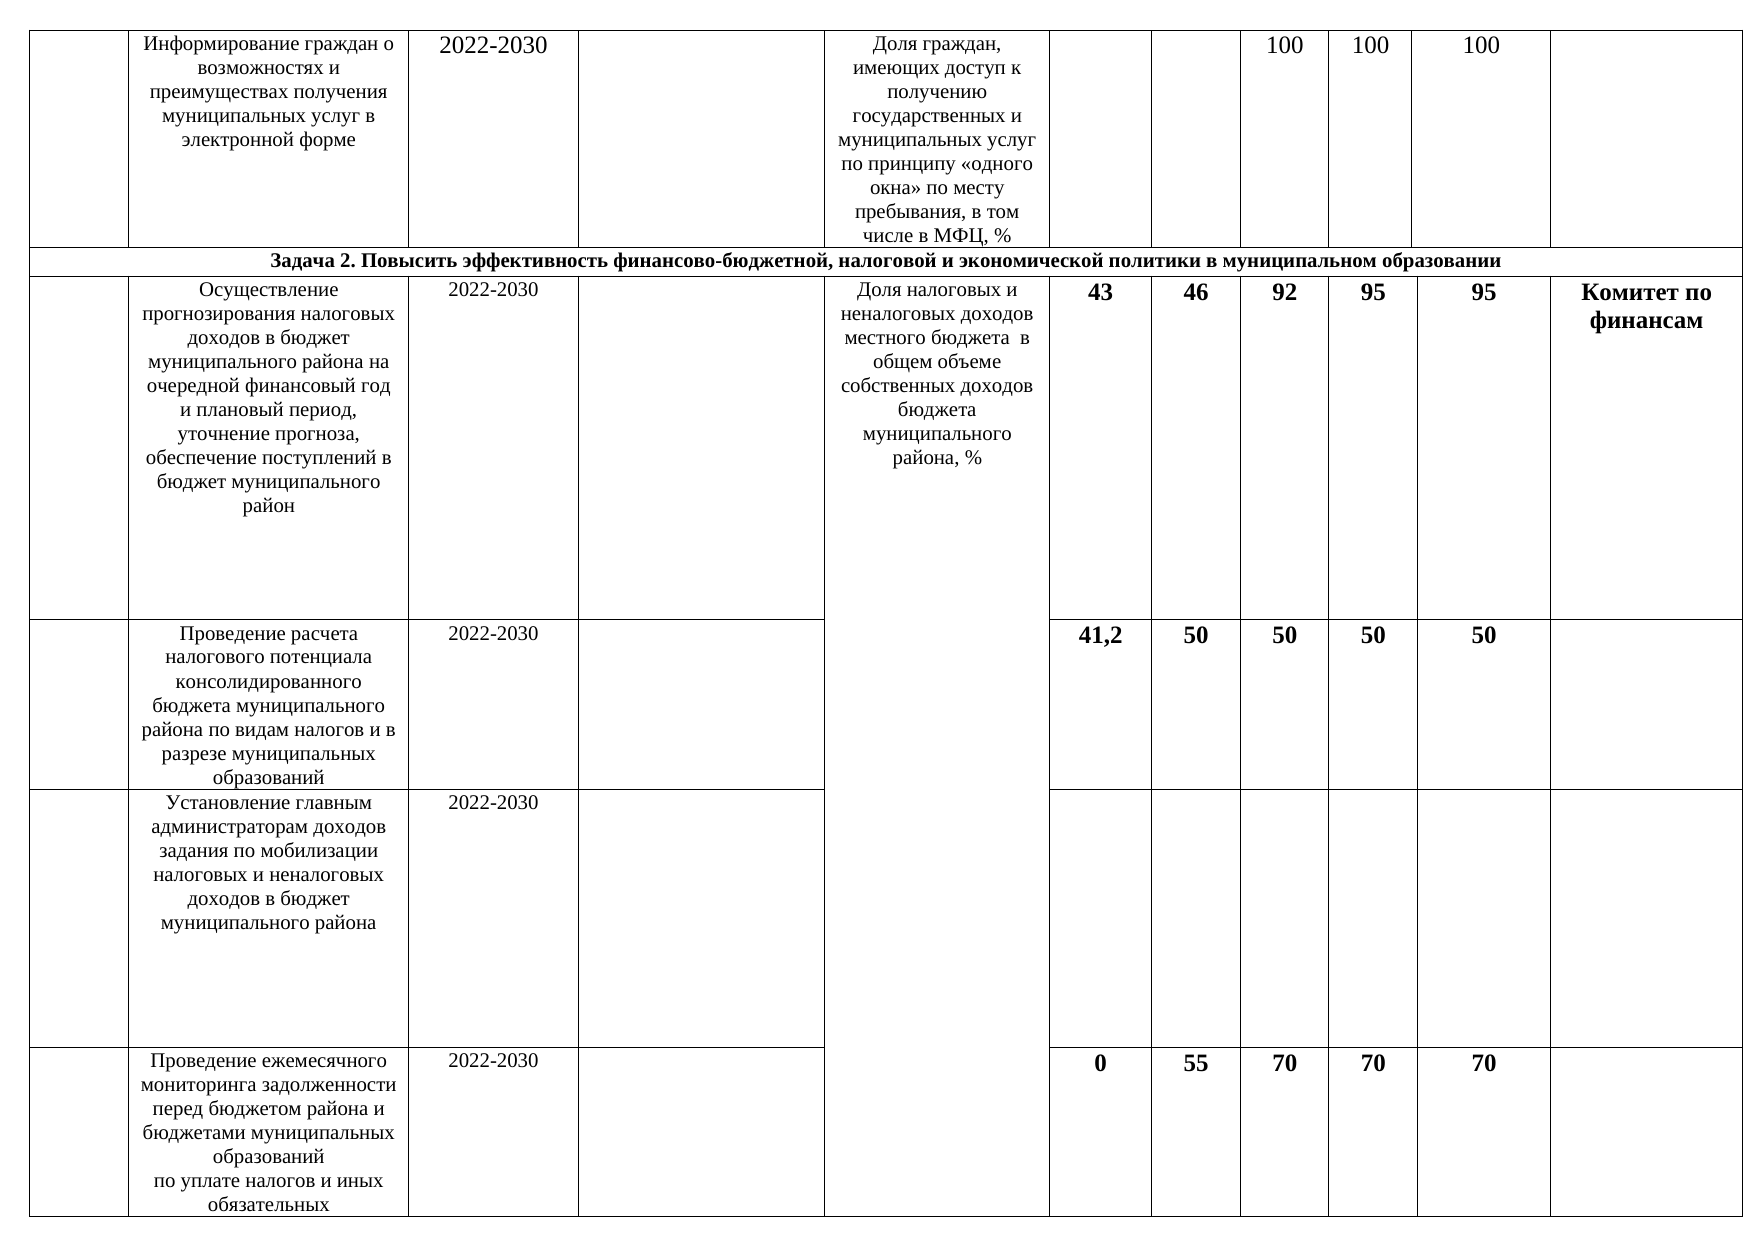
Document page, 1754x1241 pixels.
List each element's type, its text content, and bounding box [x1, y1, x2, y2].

table_cell [579, 790, 824, 1047]
table_cell [1418, 790, 1550, 1047]
table_cell Задача 2. Повысить эффективность финансово-бюджетной, налоговой и экономической политики в муниципальном образовании [30, 248, 1742, 276]
table_cell 70 [1329, 1048, 1417, 1216]
table_cell [30, 790, 128, 1047]
table_cell [1551, 620, 1742, 789]
table_cell [30, 277, 128, 619]
table_cell [1241, 790, 1328, 1047]
table_cell [579, 277, 824, 619]
table_cell 70 [1418, 1048, 1550, 1216]
table_cell Доля граждан, имеющих доступ к получению государственных и муниципальных услуг по принципу «одного окна» по месту пребывания, в том числе в МФЦ, % [825, 31, 1049, 247]
table_cell [30, 31, 128, 247]
table_cell Доля налоговых и неналоговых доходов местного бюджета в общем объеме собственных доходов бюджета муниципального района, % [825, 277, 1049, 1216]
table_cell 46 [1152, 277, 1240, 619]
table_cell 0 [1050, 1048, 1151, 1216]
table_cell 2022-2030 [409, 31, 578, 247]
table_cell [1050, 31, 1151, 247]
table_cell 2022-2030 [409, 620, 578, 789]
table_cell 95 [1418, 277, 1550, 619]
table_cell 55 [1152, 1048, 1240, 1216]
table_cell Информирование граждан о возможностях и преимуществах получения муниципальных услуг в электронной форме [129, 31, 408, 247]
table_cell [579, 31, 824, 247]
table_cell 70 [1241, 1048, 1328, 1216]
table_cell 2022-2030 [409, 790, 578, 1047]
table_cell 100 [1412, 31, 1550, 247]
table_cell Осуществление прогнозирования налоговых доходов в бюджет муниципального района на очередной финансовый год и плановый период, уточнение прогноза, обеспечение поступлений в бюджет муниципального район [129, 277, 408, 619]
table_cell 50 [1329, 620, 1417, 789]
table_cell [579, 620, 824, 789]
table_cell Установление главным администраторам доходов задания по мобилизации налоговых и неналоговых доходов в бюджет муниципального района [129, 790, 408, 1047]
table_cell [1152, 31, 1240, 247]
table_cell [30, 620, 128, 789]
table_cell 50 [1152, 620, 1240, 789]
table_cell 43 [1050, 277, 1151, 619]
table_cell [1551, 790, 1742, 1047]
table_cell 95 [1329, 277, 1417, 619]
table_cell [1551, 31, 1742, 247]
table_cell [1152, 790, 1240, 1047]
table_cell 50 [1241, 620, 1328, 789]
table_cell 41,2 [1050, 620, 1151, 789]
table_cell 2022-2030 [409, 1048, 578, 1216]
table_cell 2022-2030 [409, 277, 578, 619]
table_cell [1329, 790, 1417, 1047]
table_cell [30, 1048, 128, 1216]
table_cell [1050, 790, 1151, 1047]
table_cell 92 [1241, 277, 1328, 619]
table_cell [1551, 1048, 1742, 1216]
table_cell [129, 1048, 408, 1216]
table_cell 50 [1418, 620, 1550, 789]
table_cell [579, 1048, 824, 1216]
table_cell 100 [1329, 31, 1411, 247]
table_cell 100 [1241, 31, 1328, 247]
table_cell Комитет по финансам [1551, 277, 1742, 619]
table_cell Проведение расчета налогового потенциала консолидированного бюджета муниципального района по видам налогов и в разрезе муниципальных образований [129, 620, 408, 789]
